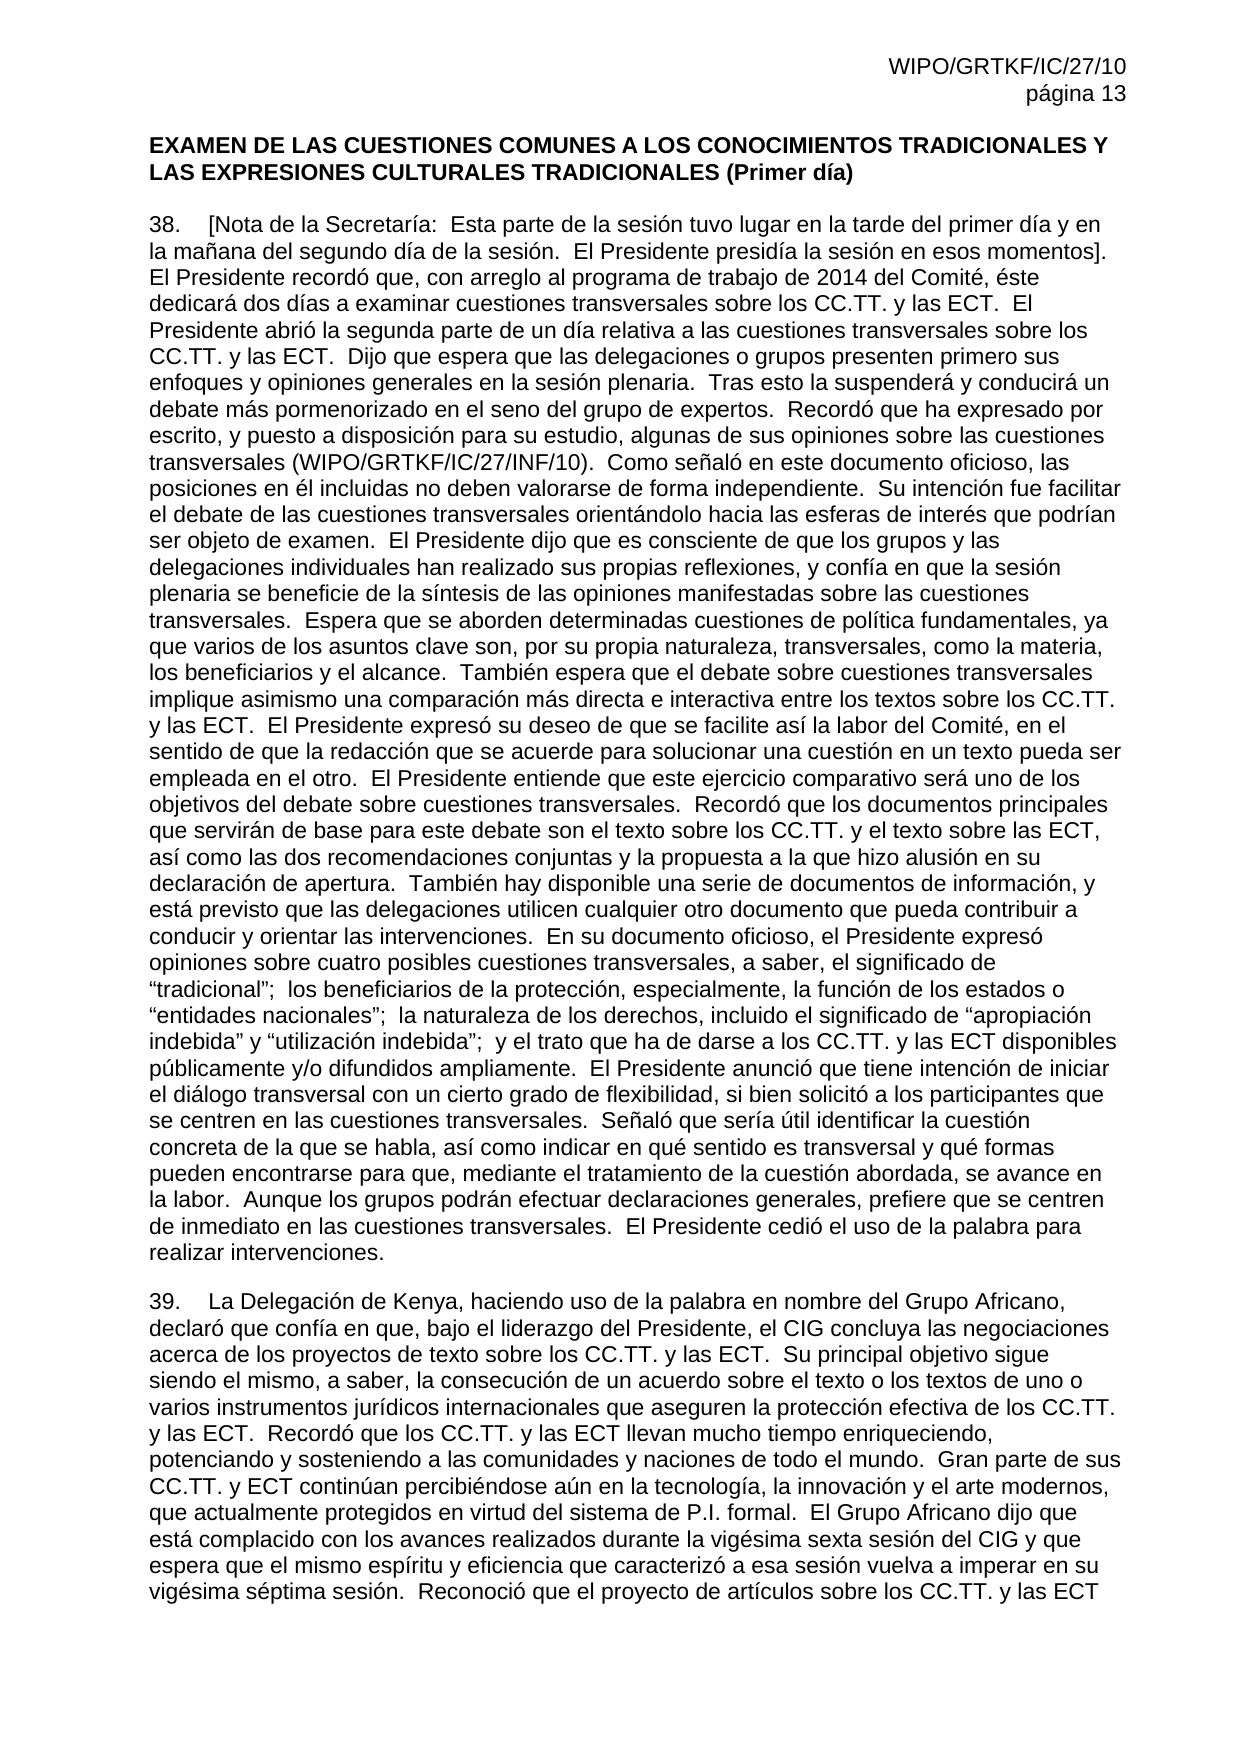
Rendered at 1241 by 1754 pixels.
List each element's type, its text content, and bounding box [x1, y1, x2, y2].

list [149, 1288, 1122, 1604]
list [Nota de la Secretaría: Esta parte de la sesión tuvo lugar en la tarde del primer día y en la mañana del segundo día de la sesión. El Presidente presidía la sesión en esos momentos]. El Presidente recordó que, con arreglo al programa de trabajo de 2014 del Comité, éste dedicará dos días a examinar cuestiones transversales sobre los CC.TT. y las ECT. El Presidente abrió la segunda parte de un día relativa a las cuestiones transversales sobre los CC.TT. y las ECT. Dijo que espera que las delegaciones o grupos presenten primero sus enfoques y opiniones generales en la sesión plenaria. Tras esto la suspenderá y conducirá un debate más pormenorizado en el seno del grupo de expertos. Recordó que ha expresado por escrito, y puesto a disposición para su estudio, algunas de sus opiniones sobre las cuestiones transversales (WIPO/GRTKF/IC/27/INF/10). Como señaló en este documento oficioso, las posiciones en él incluidas no deben valorarse de forma independiente. Su intención fue facilitar el debate de las cuestiones transversales orientándolo hacia las esferas de interés que podrían ser objeto de examen. El Presidente dijo que es consciente de que los grupos y las delegaciones individuales han realizado sus propias reflexiones, y confía en que la sesión plenaria se beneficie de la síntesis de las opiniones manifestadas sobre las cuestiones transversales. Espera que se aborden determinadas cuestiones de política fundamentales, ya que varios de los asuntos clave son, por su propia naturaleza, transversales, como la materia, los beneficiarios y el alcance. También espera que el debate sobre cuestiones transversales implique asimismo una comparación más directa e interactiva entre los textos sobre los CC.TT. y las ECT. El Presidente expresó su deseo de que se facilite así la labor del Comité, en el sentido de que la redacción que se acuerde para solucionar una cuestión en un texto pueda ser empleada en el otro. El Presidente entiende que este ejercicio comparativo será uno de los objetivos del debate sobre cuestiones transversales. Recordó que los documentos principales que servirán de base para este debate son el texto sobre los CC.TT. y el texto sobre las ECT, así como las dos recomendaciones conjuntas y la propuesta a la que hizo alusión en su declaración de apertura. También hay disponible una serie de documentos de información, y está previsto que las delegaciones utilicen cualquier otro documento que pueda contribuir a conducir y orientar las intervenciones. En su documento oficioso, el Presidente expresó opiniones sobre cuatro posibles cuestiones transversales, a saber, el significado de “tradicional”; los beneficiarios de la protección, especialmente, la función de los estados o “entidades nacionales”; la naturaleza de los derechos, incluido el significado de “apropiación indebida” y “utilización indebida”; y el trato que ha de darse a los CC.TT. y las ECT disponibles públicamente y/o difundidos ampliamente. El Presidente anunció que tiene intención de iniciar el diálogo transversal con un cierto grado de flexibilidad, si bien solicitó a los participantes que se centren en las cuestiones transversales. Señaló que sería útil identificar la cuestión concreta de la que se habla, así como indicar en qué sentido es transversal y qué formas pueden encontrarse para que, mediante el tratamiento de la cuestión abordada, se avance en la labor. Aunque los grupos podrán efectuar declaraciones generales, prefiere que se centren de inmediato en las cuestiones transversales. El Presidente cedió el uso de la palabra para realizar intervenciones. [149, 211, 1122, 1265]
subtitle EXAMEN DE LAS CUESTIONES COMUNES A LOS CONOCIMIENTOS TRADICIONALES Y LAS EXPRESIONES CULTURALES TRADICIONALES (Primer día) [149, 132, 1122, 185]
